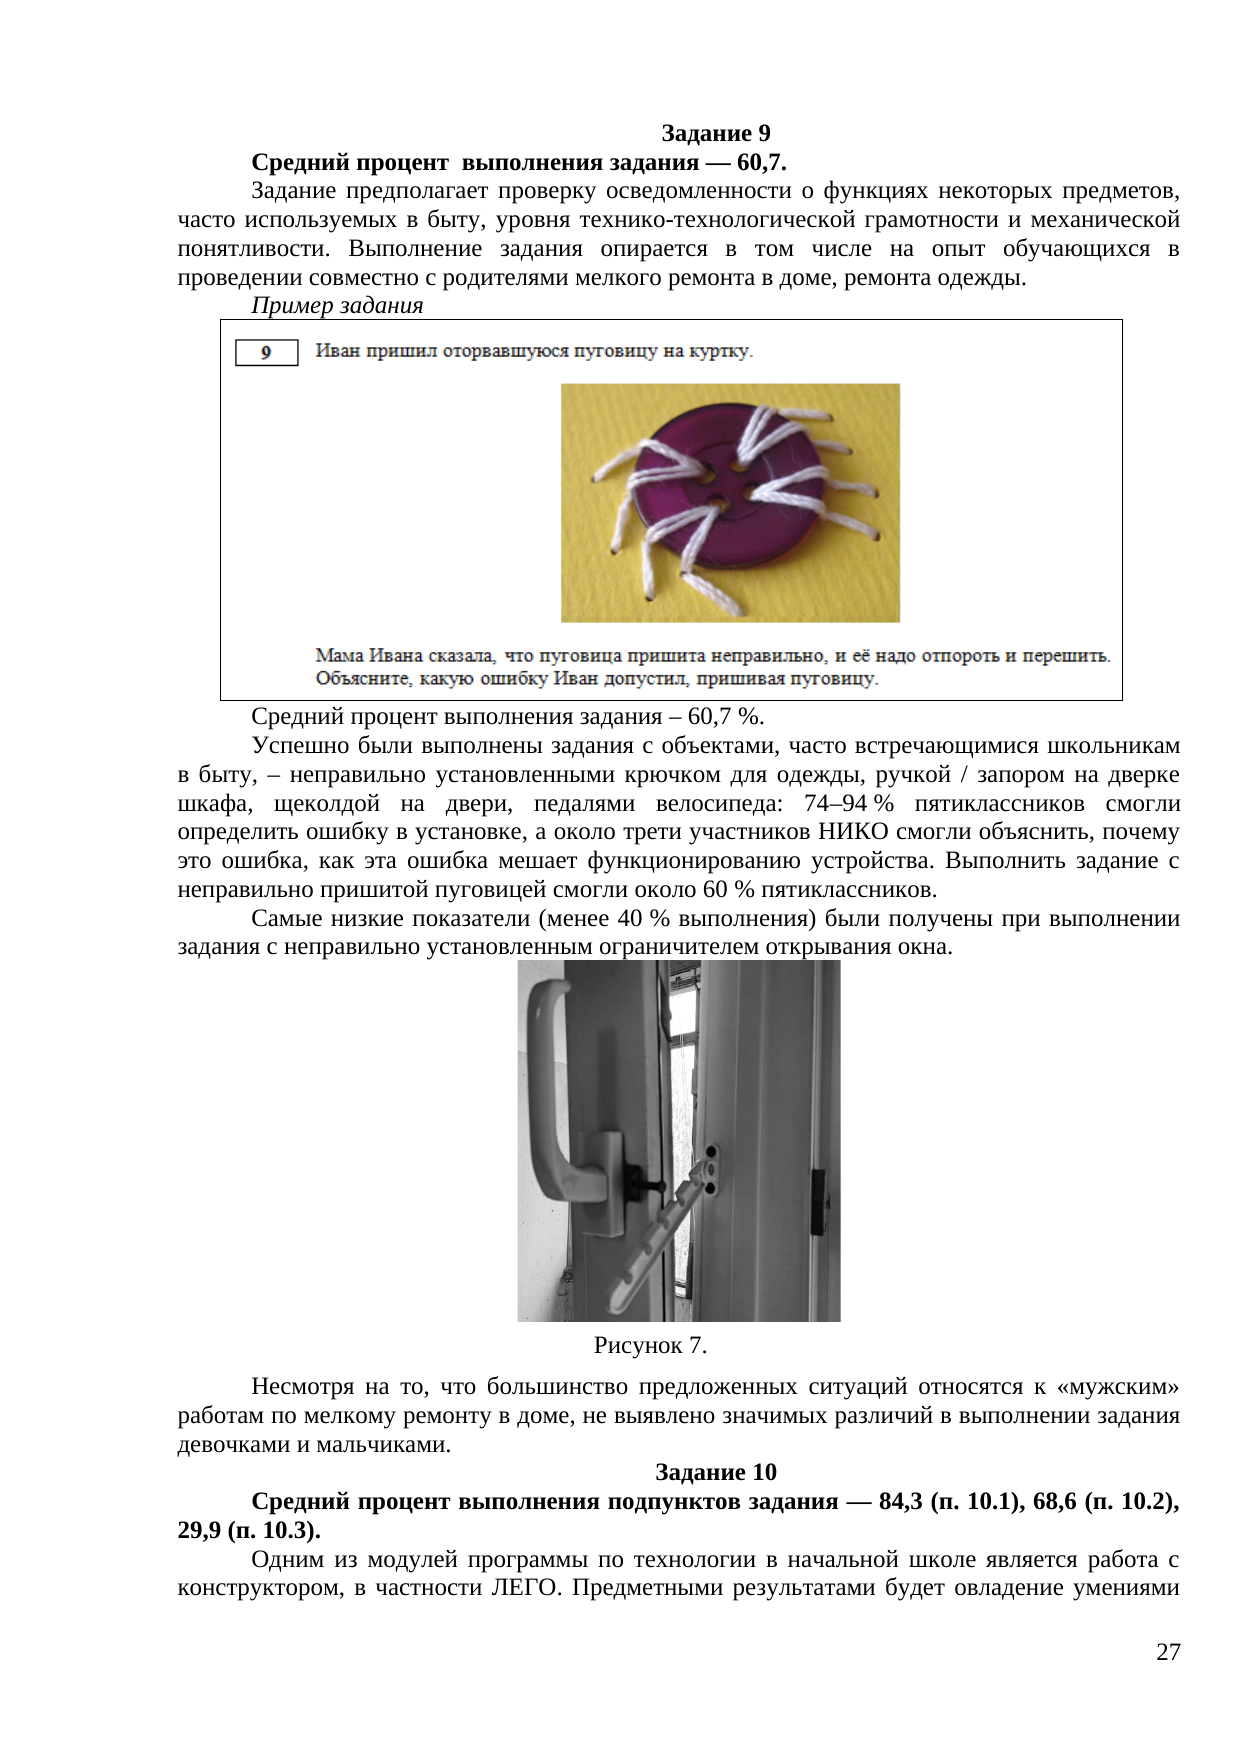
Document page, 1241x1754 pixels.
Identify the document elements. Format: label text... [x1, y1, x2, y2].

text Самые низкие показатели (менее 40 % выполнения) были получены при выполнении задания с неправильно установленным ограничителем открывания окна. [177, 903, 1181, 960]
text Пример задания [177, 291, 1181, 319]
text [177, 1544, 1181, 1601]
picture [221, 320, 1122, 700]
text Задание предполагает проверку осведомленности о функциях некоторых предметов, часто используемых в быту, уровня технико-технологической грамотности и механической понятливости. Выполнение задания опирается в том числе на опыт обучающихся в проведении совместно с родителями мелкого ремонта в доме, ремонта одежды. [177, 176, 1181, 291]
picture [517, 960, 841, 1322]
text Задание 10 [177, 1457, 1181, 1486]
text Средний процент выполнения задания — 60,7. [177, 147, 1181, 176]
text Средний процент выполнения подпунктов задания — 84,3 (п. 10.1), 68,6 (п. 10.2), 29,9 (п. 10.3). [177, 1486, 1181, 1544]
text Несмотря на то, что большинство предложенных ситуаций относятся к «мужским» работам по мелкому ремонту в доме, не выявлено значимых различий в выполнении задания девочками и мальчиками. [177, 1371, 1181, 1457]
text Задание 9 [177, 118, 1181, 147]
text Успешно были выполнены задания с объектами, часто встречающимися школьникам в быту, – неправильно установленными крючком для одежды, ручкой / запором на дверке шкафа, щеколдой на двери, педалями велосипеда: 74–94 % пятиклассников смогли определить ошибку в установке, а около трети участников НИКО смогли объяснить, почему это ошибка, как эта ошибка мешает функционированию устройства. Выполнить задание с неправильно пришитой пуговицей смогли около 60 % пятиклассников. [177, 730, 1181, 903]
text Средний процент выполнения задания – 60,7 %. [177, 701, 1181, 730]
